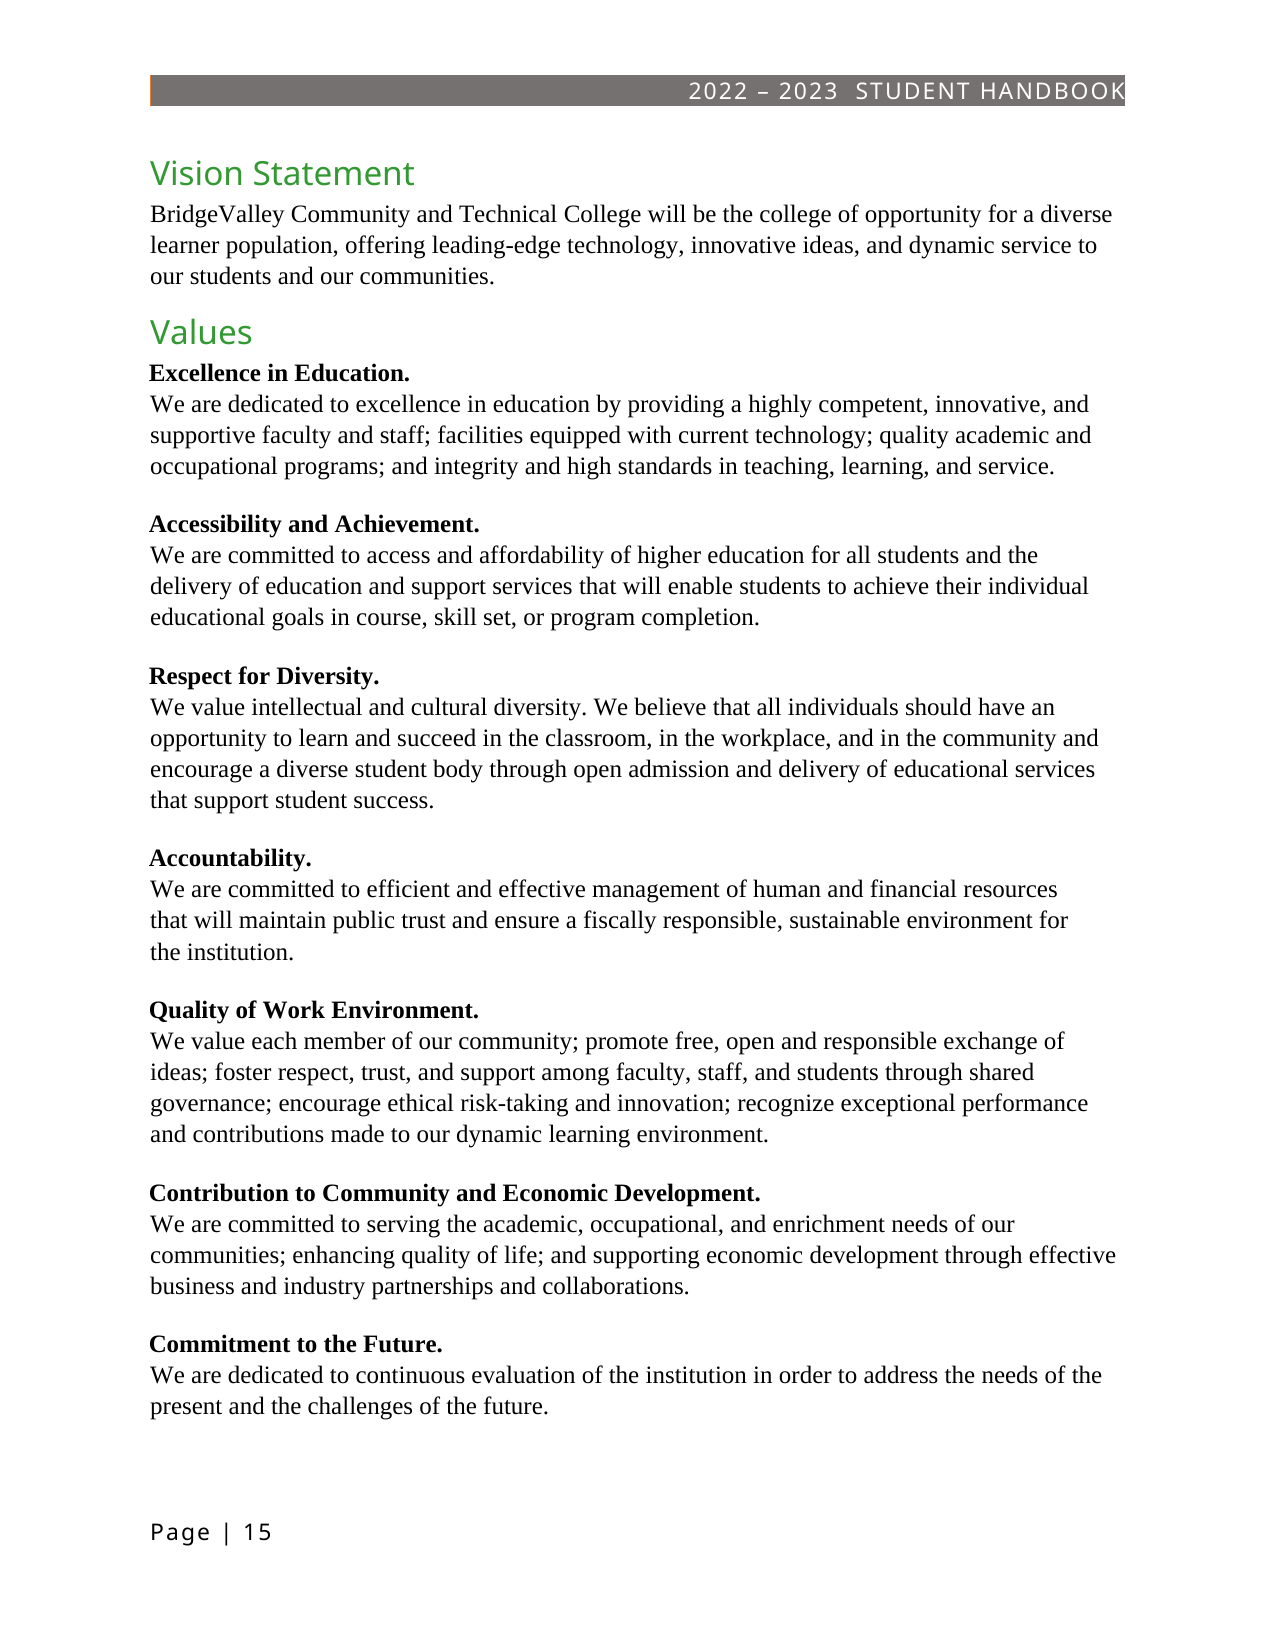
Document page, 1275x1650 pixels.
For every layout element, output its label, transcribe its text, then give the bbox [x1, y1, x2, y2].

text We are dedicated to excellence in education by providing a highly competent, innovative, and supportive faculty and staff; facilities equipped with current technology; quality academic and occupational programs; and integrity and high standards in teaching, learning, and service. [150, 389, 1125, 479]
text We are committed to efficient and effective management of human and financial resources that will maintain public trust and ensure a fiscally responsible, sustainable environment for the institution. [150, 874, 1074, 965]
text Quality of Work Environment. [148, 995, 1125, 1024]
subtitle Vision Statement [150, 150, 1125, 195]
text We are dedicated to continuous evaluation of the institution in order to address the needs of the present and the challenges of the future. [150, 1360, 1125, 1420]
text Excellence in Education. [148, 358, 1125, 386]
text We are committed to access and affordability of higher education for all students and the delivery of education and support services that will enable students to achieve their individual educational goals in course, skill set, or program completion. [150, 540, 1125, 631]
subtitle Values [150, 309, 1125, 354]
text Accessibility and Achievement. [148, 509, 1125, 538]
text We are committed to serving the academic, occupational, and enrichment needs of our communities; enhancing quality of life; and supporting economic development through effective business and industry partnerships and collaborations. [150, 1209, 1125, 1299]
text Respect for Diversity. [148, 661, 1125, 689]
text BridgeValley Community and Technical College will be the college of opportunity for a diverse learner population, offering leading-edge technology, innovative ideas, and dynamic service to our students and our communities. [150, 199, 1125, 290]
text Contribution to Community and Economic Development. [148, 1178, 1125, 1206]
text Accountability. [148, 843, 1125, 872]
text We value each member of our community; promote free, open and responsible exchange of ideas; foster respect, trust, and support among faculty, staff, and students through shared governance; encourage ethical risk-taking and innovation; recognize exceptional performance and contributions made to our dynamic learning environment. [150, 1026, 1125, 1148]
text We value intellectual and cultural diversity. We believe that all individuals should have an opportunity to learn and succeed in the classroom, in the workplace, and in the community and encourage a diverse student body through open admission and delivery of educational services that support student success. [150, 692, 1125, 814]
text Commitment to the Future. [148, 1329, 1125, 1358]
